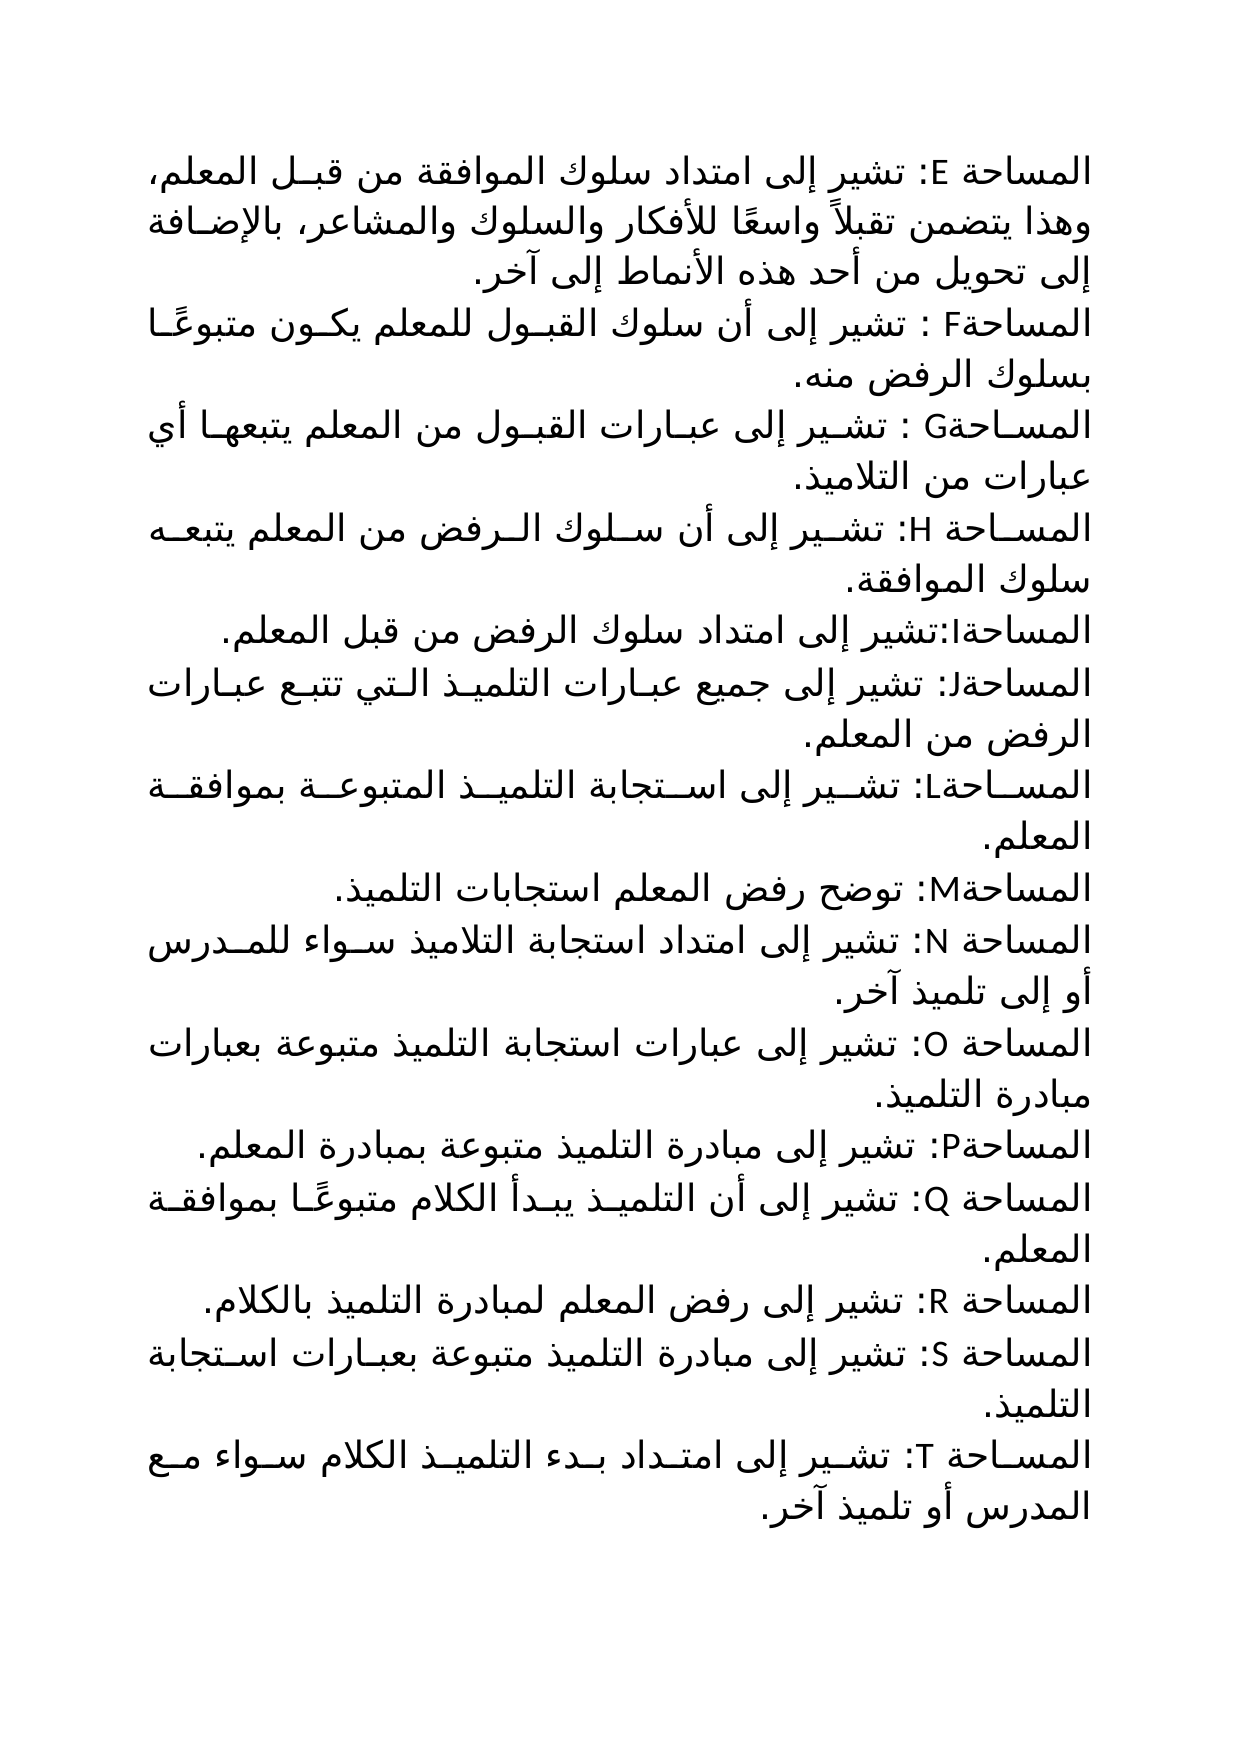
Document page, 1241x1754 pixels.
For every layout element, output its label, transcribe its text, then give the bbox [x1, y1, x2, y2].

text المساحة S: تشير إلى مبادرة التلميذ متبوعة بعبارات استجابة التلميذ. [148, 1330, 1093, 1426]
text المساحةM: توضح رفض المعلم استجابات التلميذ. [148, 865, 1093, 911]
text المساحة N: تشير إلى امتداد استجابة التلاميذ سواء للمدرس أو إلى تلميذ آخر. [148, 917, 1093, 1013]
text المساحة H: تشير إلى أن سلوك الرفض من المعلم يتبعه سلوك الموافقة. [148, 505, 1093, 601]
text المساحةG : تشير إلى عبارات القبول من المعلم يتبعها أي عبارات من التلاميذ. [148, 402, 1093, 498]
text المساحةL: تشير إلى استجابة التلميذ المتبوعة بموافقة المعلم. [148, 762, 1093, 858]
text المساحة O: تشير إلى عبارات استجابة التلميذ متبوعة بعبارات مبادرة التلميذ. [148, 1020, 1093, 1116]
text المساحةI:تشير إلى امتداد سلوك الرفض من قبل المعلم. [148, 607, 1093, 653]
text المساحةF : تشير إلى أن سلوك القبول للمعلم يكون متبوعًا بسلوك الرفض منه. [148, 300, 1093, 396]
text المساحةP: تشير إلى مبادرة التلميذ متبوعة بمبادرة المعلم. [148, 1122, 1093, 1168]
text المساحة R: تشير إلى رفض المعلم لمبادرة التلميذ بالكلام. [148, 1277, 1093, 1323]
text المساحةJ: تشير إلى جميع عبارات التلميذ التي تتبع عبارات الرفض من المعلم. [148, 660, 1093, 756]
text المساحة E: تشير إلى امتداد سلوك الموافقة من قبل المعلم، وهذا يتضمن تقبلاً واسعًا للأفكار والسلوك والمشاعر، بالإضافة إلى تحويل من أحد هذه الأنماط إلى آخر. [148, 148, 1093, 294]
text المساحة Q: تشير إلى أن التلميذ يبدأ الكلام متبوعًا بموافقة المعلم. [148, 1175, 1093, 1271]
text المساحة T: تشير إلى امتداد بدء التلميذ الكلام سواء مع المدرس أو تلميذ آخر. [148, 1432, 1093, 1528]
